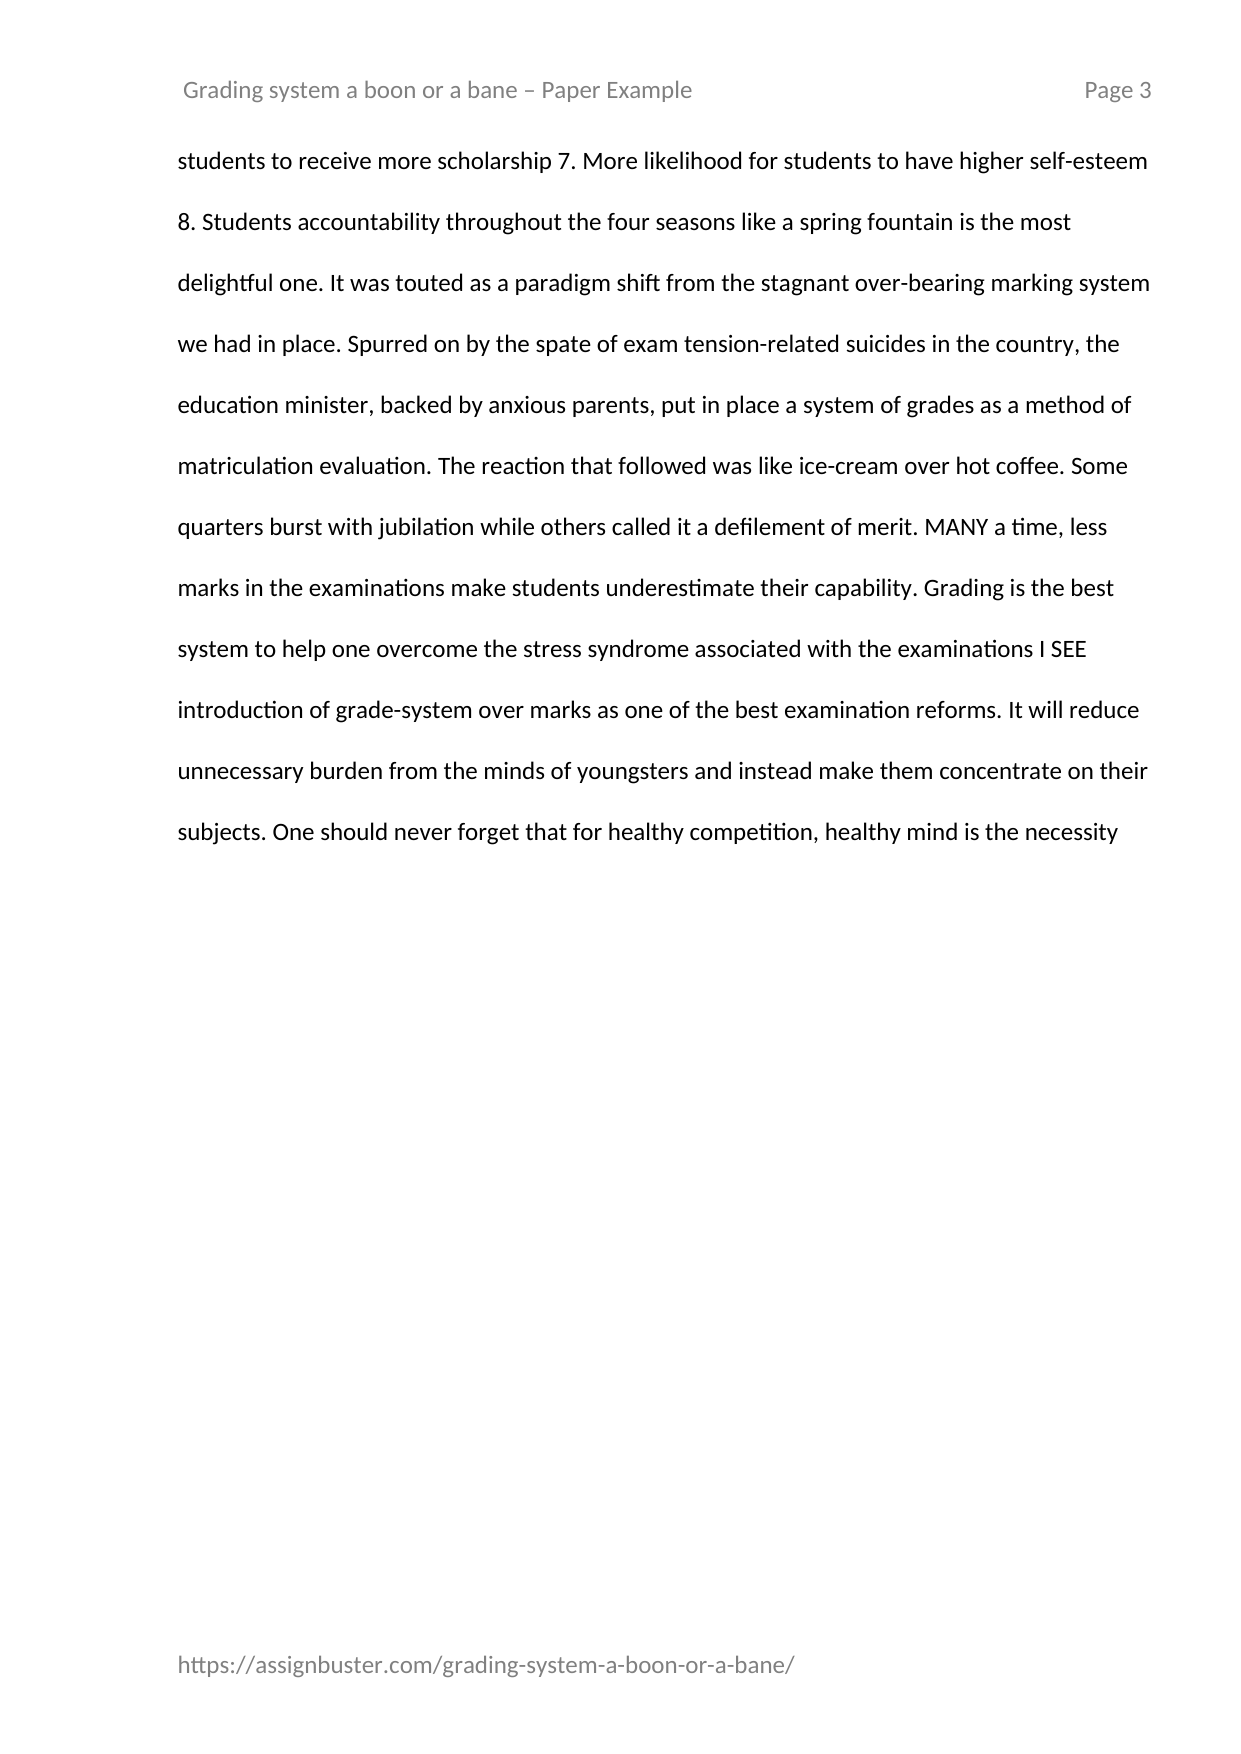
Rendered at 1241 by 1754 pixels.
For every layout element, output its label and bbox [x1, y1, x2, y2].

text [177, 145, 1152, 847]
